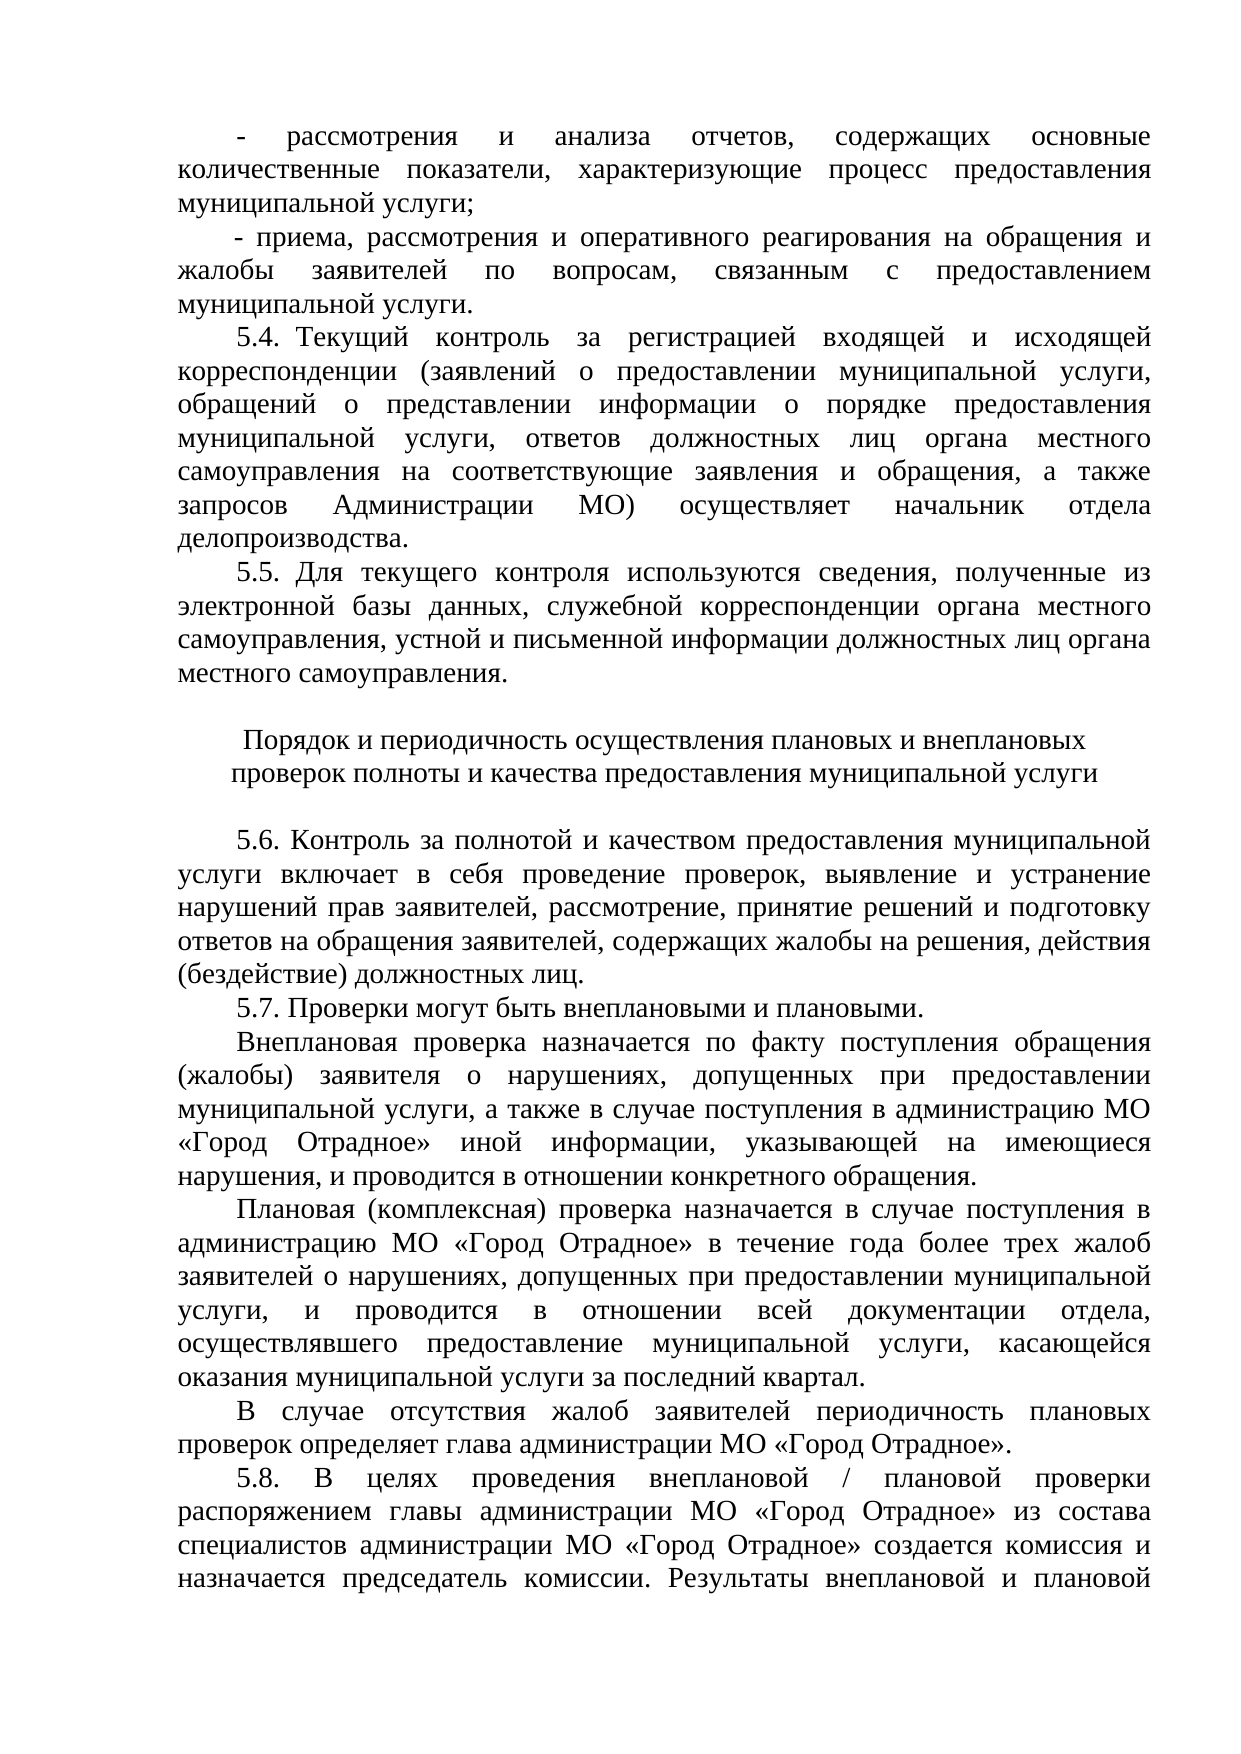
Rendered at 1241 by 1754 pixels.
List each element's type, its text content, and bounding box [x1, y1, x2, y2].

text 5.5. Для текущего контроля используются сведения, полученные из электронной базы данных, служебной корреспонденции органа местного самоуправления, устной и письменной информации должностных лиц органа местного самоуправления. [177, 554, 1152, 688]
text 5.7. Проверки могут быть внеплановыми и плановыми. [177, 990, 1152, 1024]
text В случае отсутствия жалоб заявителей периодичность плановых проверок определяет глава администрации МО «Город Отрадное». [177, 1393, 1152, 1460]
text Внеплановая проверка назначается по факту поступления обращения (жалобы) заявителя о нарушениях, допущенных при предоставлении муниципальной услуги, а также в случае поступления в администрацию МО «Город Отрадное» иной информации, указывающей на имеющиеся нарушения, и проводится в отношении конкретного обращения. [177, 1024, 1152, 1191]
text 5.4. Текущий контроль за регистрацией входящей и исходящей корреспонденции (заявлений о предоставлении муниципальной услуги, обращений о представлении информации о порядке предоставления муниципальной услуги, ответов должностных лиц органа местного самоуправления на соответствующие заявления и обращения, а также запросов Администрации МО) осуществляет начальник отдела делопроизводства. [177, 319, 1152, 554]
text проверок полноты и качества предоставления муниципальной услуги [177, 755, 1152, 789]
text 5.6. Контроль за полнотой и качеством предоставления муниципальной услуги включает в себя проведение проверок, выявление и устранение нарушений прав заявителей, рассмотрение, принятие решений и подготовку ответов на обращения заявителей, содержащих жалобы на решения, действия (бездействие) должностных лиц. [177, 822, 1152, 990]
text Плановая (комплексная) проверка назначается в случае поступления в администрацию МО «Город Отрадное» в течение года более трех жалоб заявителей о нарушениях, допущенных при предоставлении муниципальной услуги, и проводится в отношении всей документации отдела, осуществлявшего предоставление муниципальной услуги, касающейся оказания муниципальной услуги за последний квартал. [177, 1191, 1152, 1393]
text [177, 1460, 1152, 1594]
text Порядок и периодичность осуществления плановых и внеплановых [177, 722, 1152, 755]
text - рассмотрения и анализа отчетов, содержащих основные количественные показатели, характеризующие процесс предоставления муниципальной услуги; [177, 118, 1152, 219]
text - приема, рассмотрения и оперативного реагирования на обращения и жалобы заявителей по вопросам, связанным с предоставлением муниципальной услуги. [177, 219, 1152, 319]
